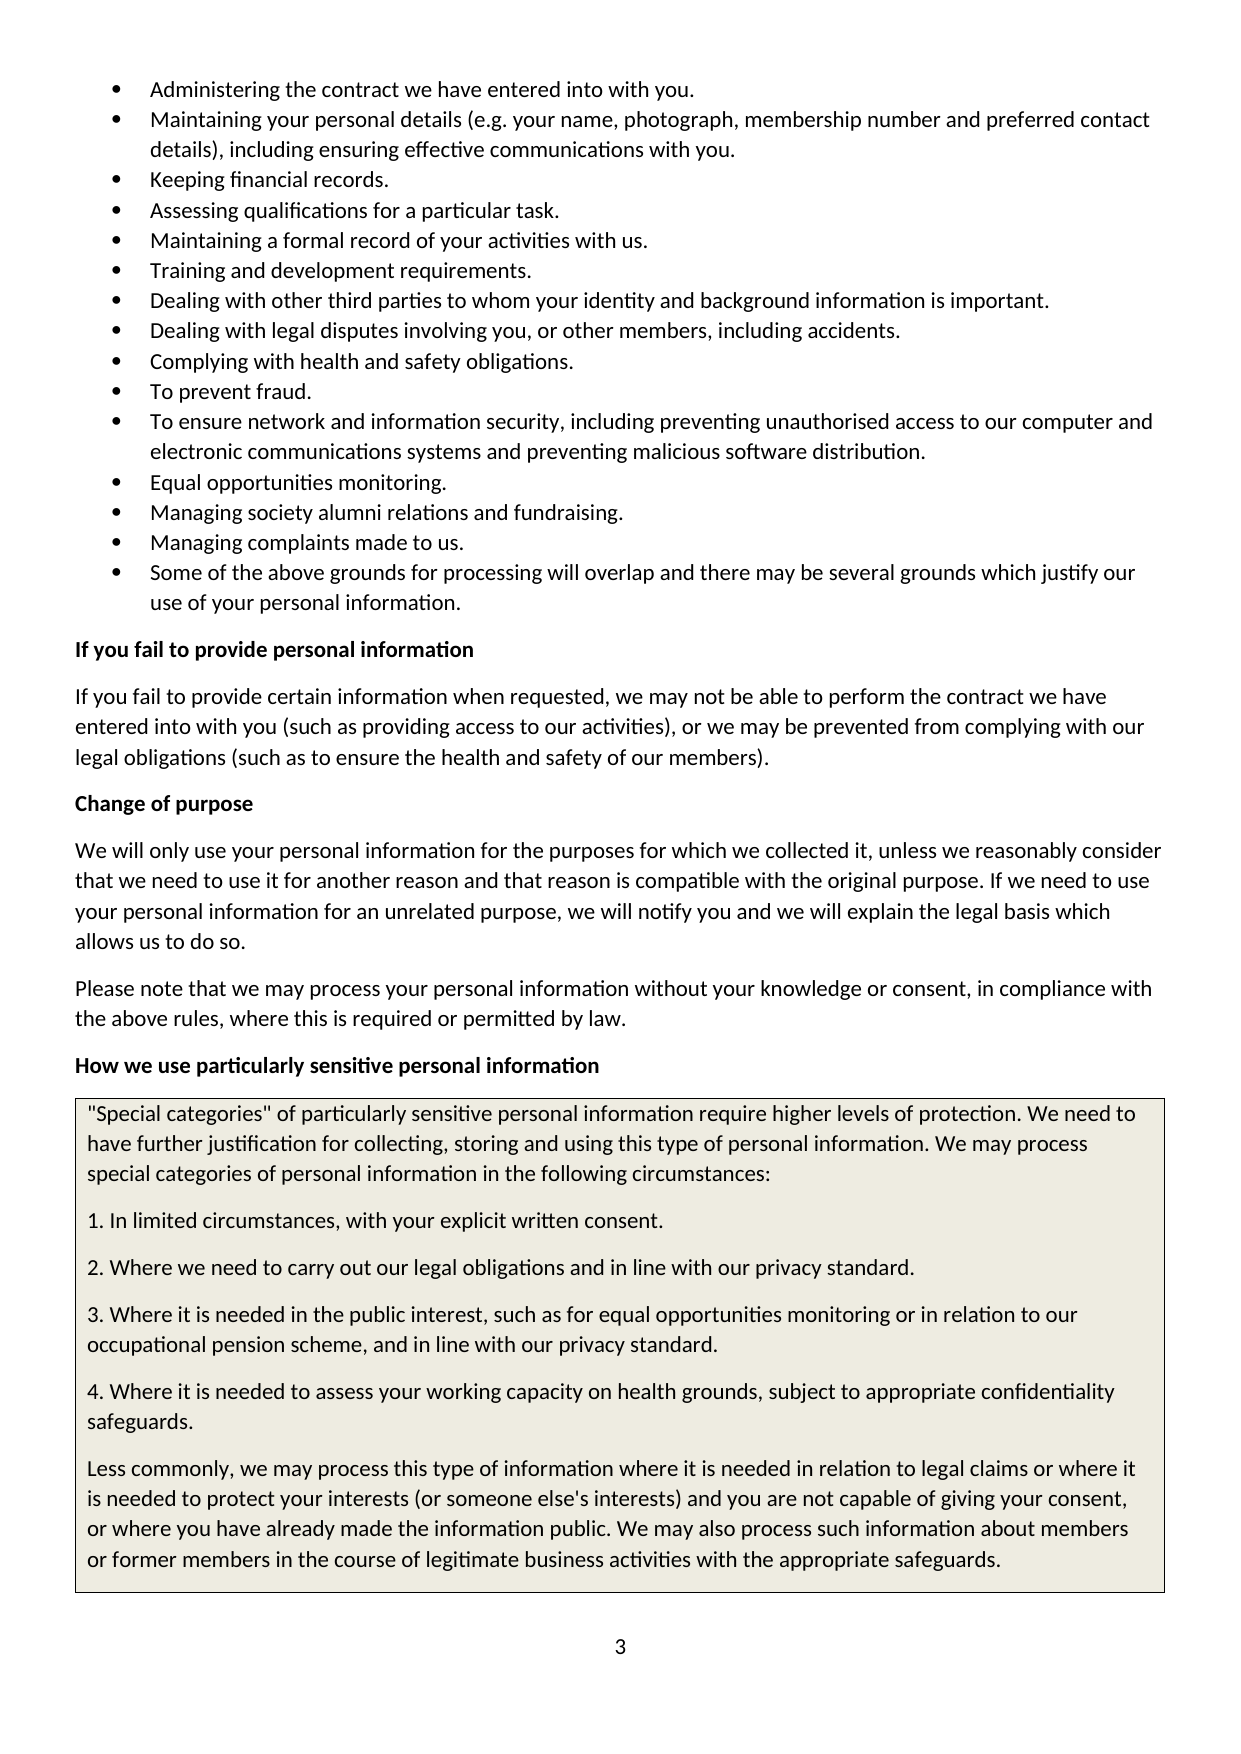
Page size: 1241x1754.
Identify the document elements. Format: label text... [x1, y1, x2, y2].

text How we use particularly sensitive personal information [75, 1051, 1165, 1079]
list Dealing with legal disputes involving you, or other members, including accidents. [112, 317, 1165, 345]
text If you fail to provide personal information [75, 635, 1165, 663]
list Maintaining a formal record of your activities with us. [112, 226, 1165, 254]
list Maintaining your personal details (e.g. your name, photograph, membership number and preferred contact details), including ensuring effective communications with you. [112, 105, 1165, 163]
list Administering the contract we have entered into with you. [112, 75, 1165, 103]
text Change of purpose [75, 789, 1165, 818]
text If you fail to provide certain information when requested, we may not be able to perform the contract we have entered into with you (such as providing access to our activities), or we may be prevented from complying with our legal obligations (such as to ensure the health and safety of our members). [75, 682, 1165, 771]
text Please note that we may process your personal information without your knowledge or consent, in compliance with the above rules, where this is required or permitted by law. [75, 974, 1165, 1032]
list Training and development requirements. [112, 256, 1165, 284]
list Assessing qualifications for a particular task. [112, 196, 1165, 224]
list To prevent fraud. [112, 377, 1165, 405]
list Complying with health and safety obligations. [112, 347, 1165, 375]
list Keeping financial records. [112, 166, 1165, 194]
list Some of the above grounds for processing will overlap and there may be several grounds which justify our use of your personal information. [112, 558, 1165, 617]
list To ensure network and information security, including preventing unauthorised access to our computer and electronic communications systems and preventing malicious software distribution. [112, 407, 1165, 466]
list Managing complaints made to us. [112, 528, 1165, 556]
table_header "Special categories" of particularly sensitive personal information require higher levels of protection. We need to have further justification for collecting, storing and using this type of personal information. We may process special categories of personal information in the following circumstances: 1. In limited circumstances, with your explicit written consent. 2. Where we need to carry out our legal obligations and in line with our privacy standard. 3. Where it is needed in the public interest, such as for equal opportunities monitoring or in relation to our occupational pension scheme, and in line with our privacy standard. 4. Where it is needed to assess your working capacity on health grounds, subject to appropriate confidentiality safeguards. Less commonly, we may process this type of information where it is needed in relation to legal claims or where it is needed to protect your interests (or someone else's interests) and you are not capable of giving your consent, or where you have already made the information public. We may also process such information about members or former members in the course of legitimate business activities with the appropriate safeguards. [76, 1099, 1164, 1592]
list Equal opportunities monitoring. [112, 468, 1165, 496]
text We will only use your personal information for the purposes for which we collected it, unless we reasonably consider that we need to use it for another reason and that reason is compatible with the original purpose. If we need to use your personal information for an unrelated purpose, we will notify you and we will explain the legal basis which allows us to do so. [75, 836, 1165, 955]
list Managing society alumni relations and fundraising. [112, 498, 1165, 526]
list Dealing with other third parties to whom your identity and background information is important. [112, 286, 1165, 314]
